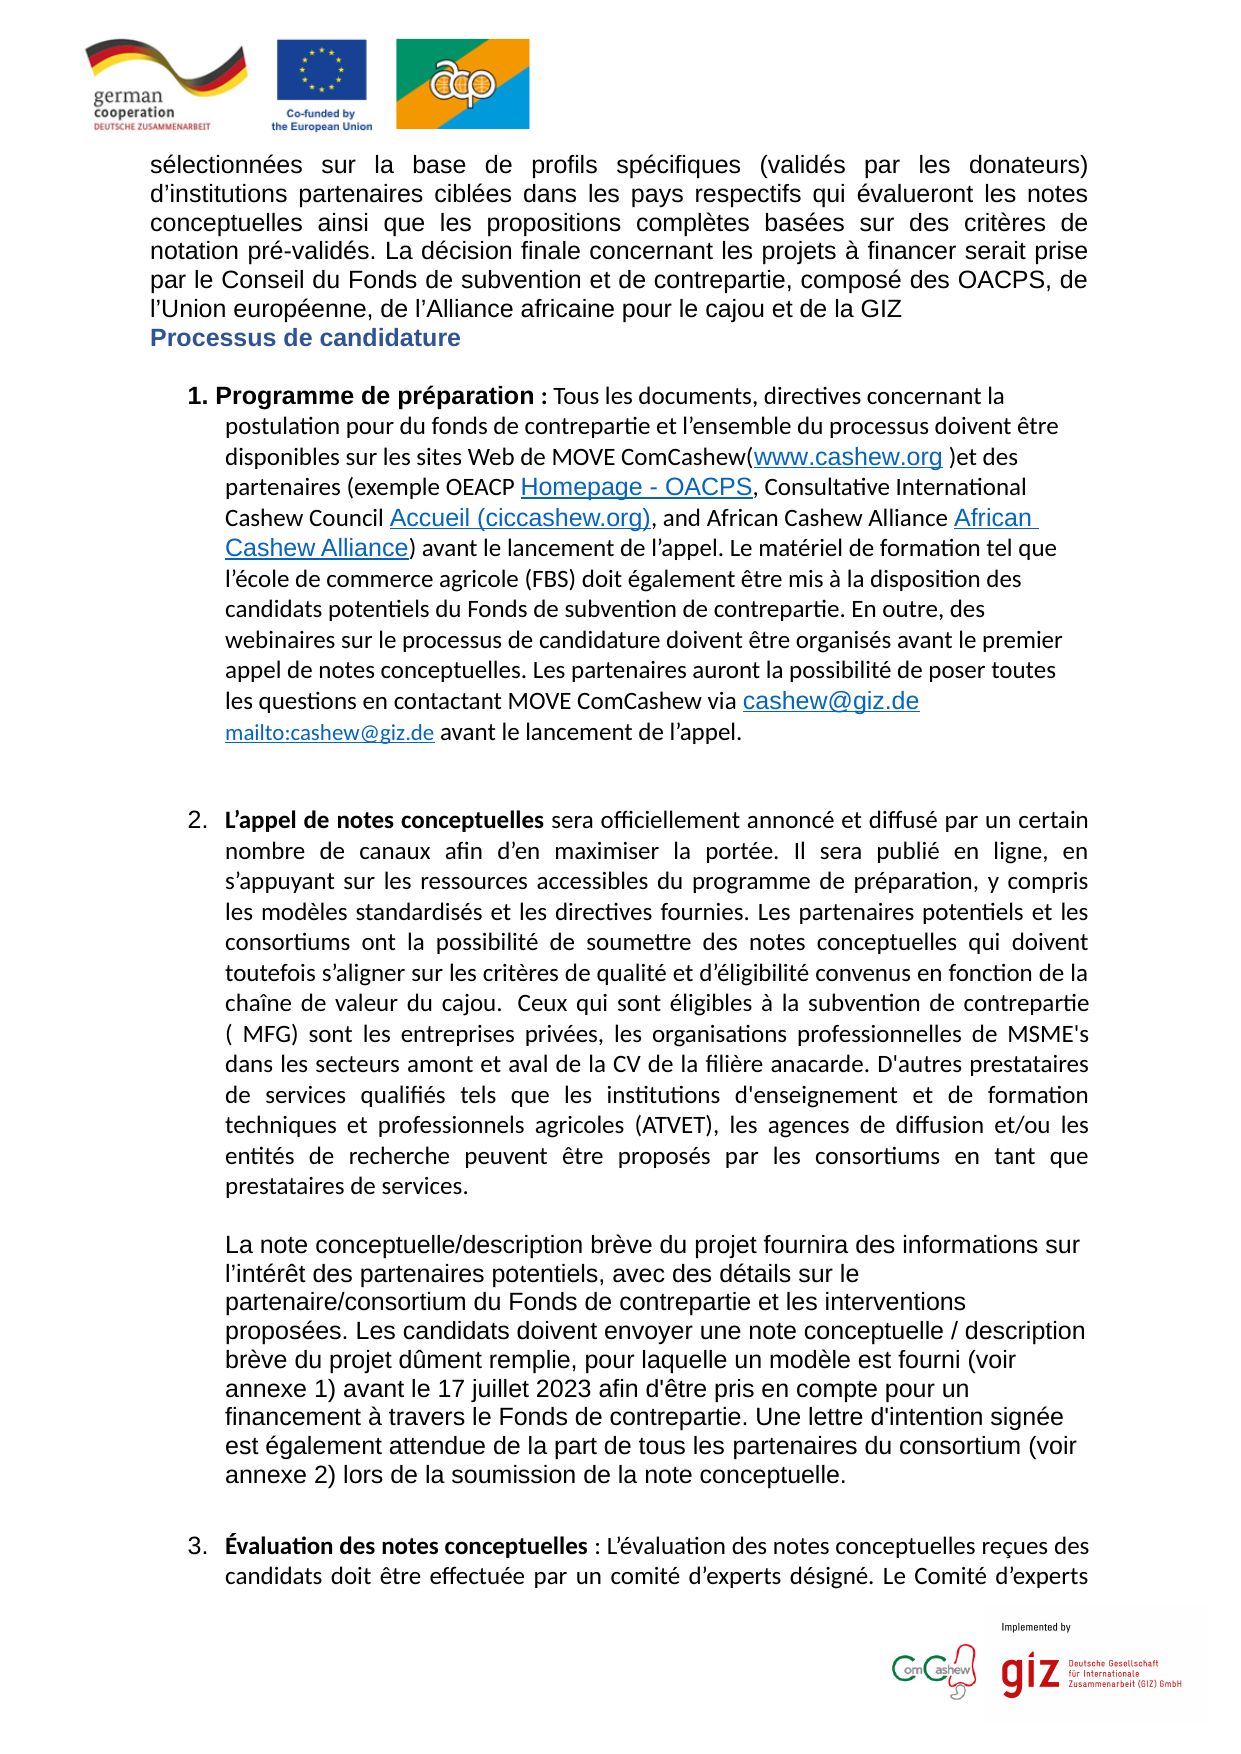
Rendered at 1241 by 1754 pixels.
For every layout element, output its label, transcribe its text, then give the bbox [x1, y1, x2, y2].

text La note conceptuelle/description brève du projet fournira des informations sur l’intérêt des partenaires potentiels, avec des détails sur le partenaire/consortium du Fonds de contrepartie et les interventions proposées. Les candidats doivent envoyer une note conceptuelle / description brève du projet dûment remplie, pour laquelle un modèle est fourni (voir annexe 1) avant le 17 juillet 2023 afin d'être pris en compte pour un financement à travers le Fonds de contrepartie. Une lettre d'intention signée est également attendue de la part de tous les partenaires du consortium (voir annexe 2) lors de la soumission de la note conceptuelle. [225, 1230, 1090, 1488]
picture [76, 26, 554, 143]
picture [888, 1606, 1208, 1724]
text 1. Programme de préparation : Tous les documents, directives concernant la postulation pour du fonds de contrepartie et l’ensemble du processus doivent être disponibles sur les sites Web de MOVE ComCashew(www.cashew.org )et des partenaires (exemple OEACP Homepage - OACPS, Consultative International Cashew Council Accueil (ciccashew.org), and African Cashew Alliance African Cashew Alliance) avant le lancement de l’appel. Le matériel de formation tel que l’école de commerce agricole (FBS) doit également être mis à la disposition des candidats potentiels du Fonds de subvention de contrepartie. En outre, des webinaires sur le processus de candidature doivent être organisés avant le premier appel de notes conceptuelles. Les partenaires auront la possibilité de poser toutes les questions en contactant MOVE ComCashew via cashew@giz.de mailto:cashew@giz.de avant le lancement de l’appel. [187, 380, 1090, 746]
list L’appel de notes conceptuelles sera officiellement annoncé et diffusé par un certain nombre de canaux afin d’en maximiser la portée. Il sera publié en ligne, en s’appuyant sur les ressources accessibles du programme de préparation, y compris les modèles standardisés et les directives fournies. Les partenaires potentiels et les consortiums ont la possibilité de soumettre des notes conceptuelles qui doivent toutefois s’aligner sur les critères de qualité et d’éligibilité convenus en fonction de la chaîne de valeur du cajou. Ceux qui sont éligibles à la subvention de contrepartie ( MFG) sont les entreprises privées, les organisations professionnelles de MSME's dans les secteurs amont et aval de la CV de la filière anacarde. D'autres prestataires de services qualifiés tels que les institutions d'enseignement et de formation techniques et professionnels agricoles (ATVET), les agences de diffusion et/ou les entités de recherche peuvent être proposés par les consortiums en tant que prestataires de services. [187, 804, 1090, 1201]
text Processus de candidature [150, 322, 1090, 351]
